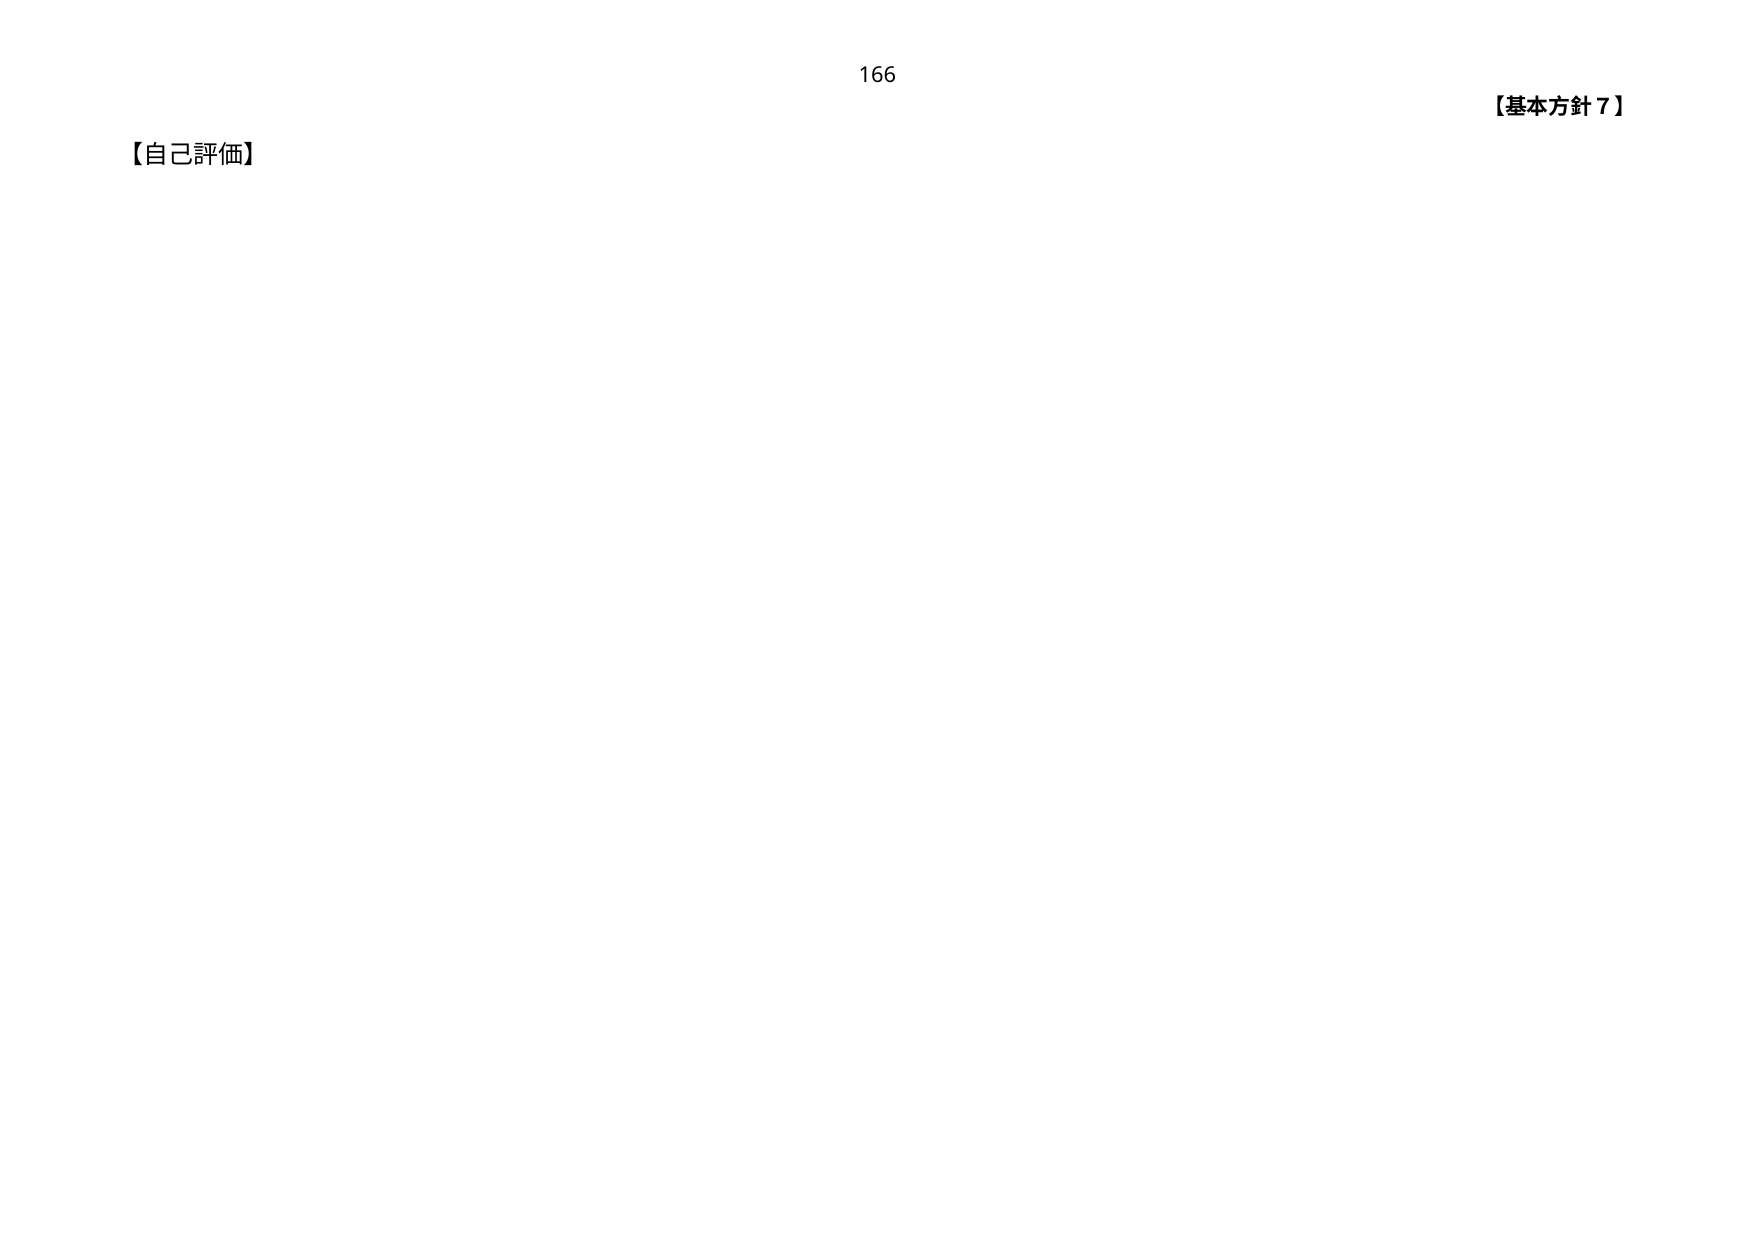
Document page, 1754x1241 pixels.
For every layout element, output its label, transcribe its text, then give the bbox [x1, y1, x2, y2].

text 【自己評価】 [118, 134, 1636, 171]
